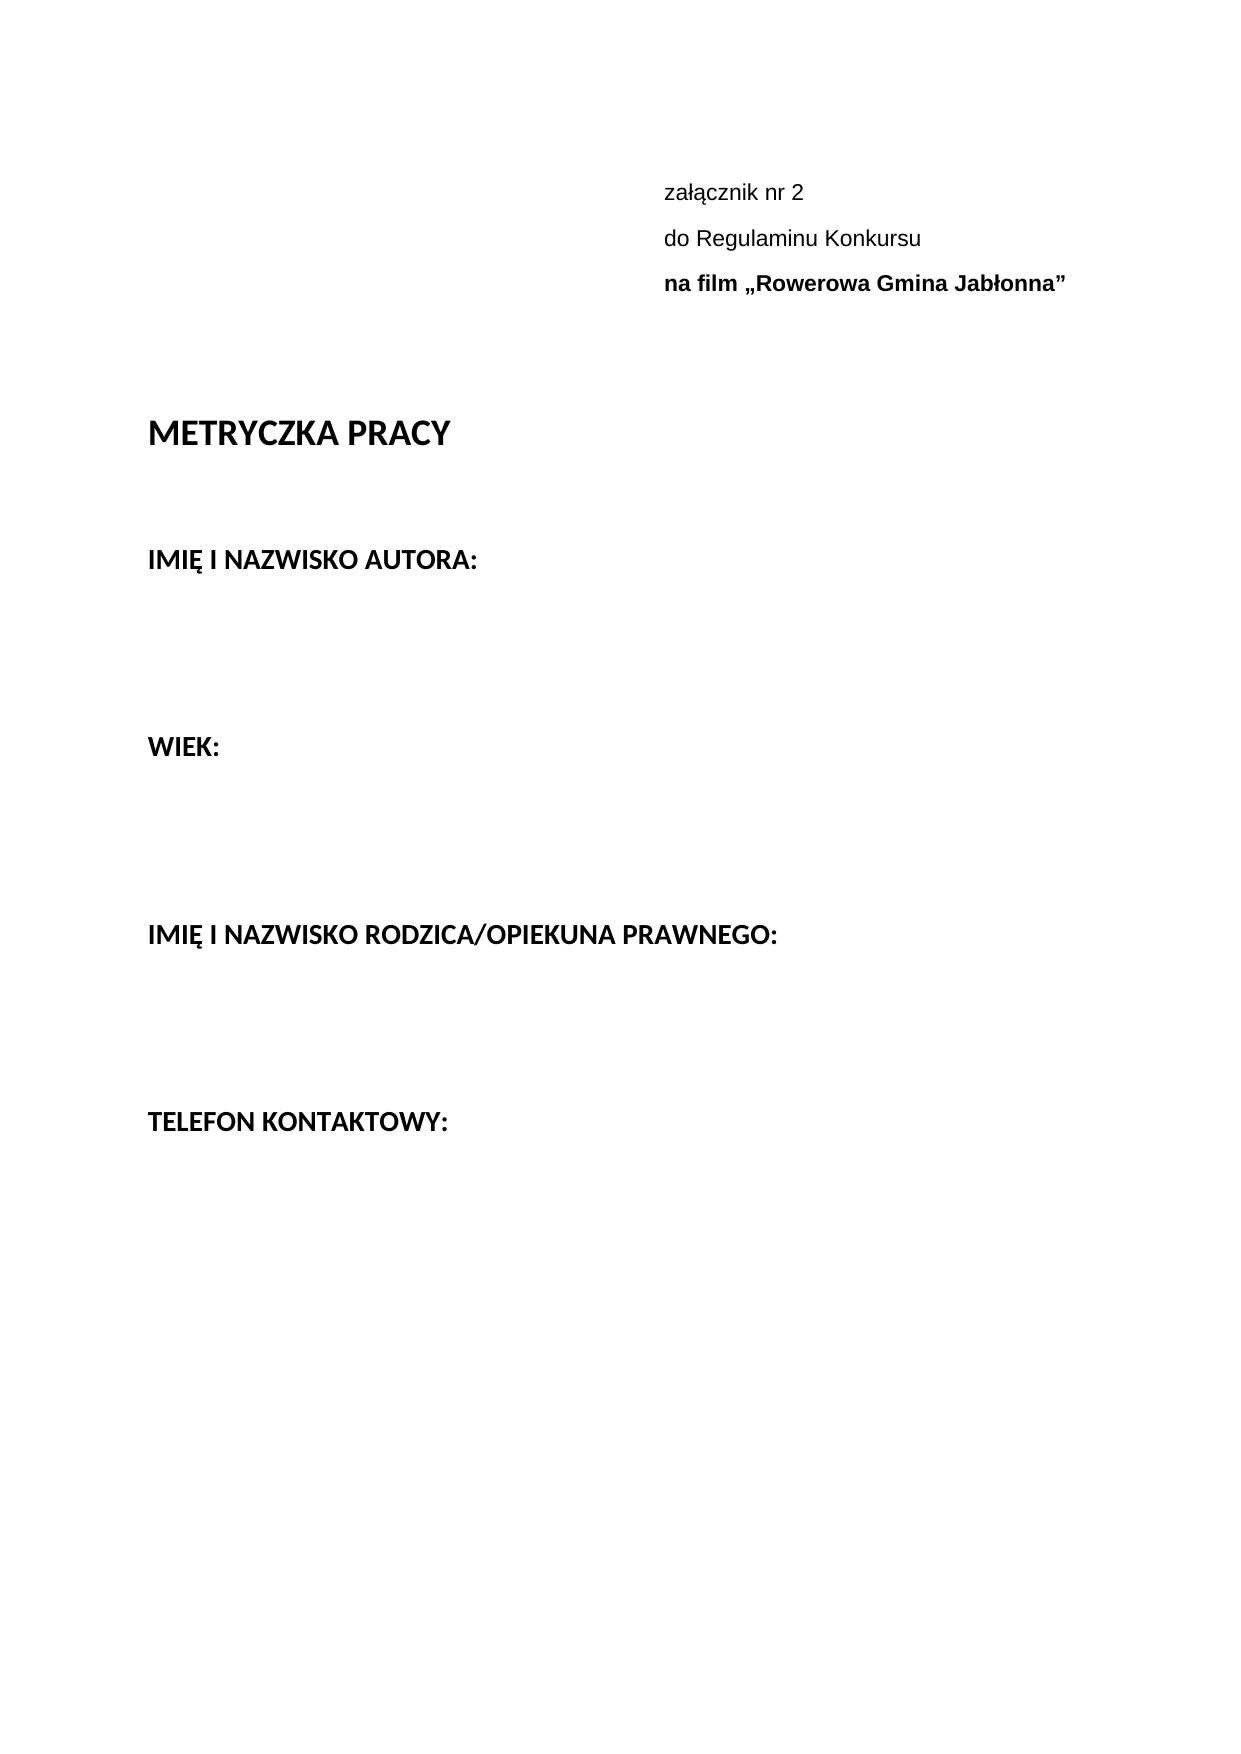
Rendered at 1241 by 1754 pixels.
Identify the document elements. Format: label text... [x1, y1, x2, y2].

text WIEK: [148, 728, 1093, 764]
text załącznik nr 2 [590, 148, 1093, 206]
text na film „Rowerowa Gmina Jabłonna” [590, 270, 1093, 296]
text METRYCZKA PRACY [148, 409, 1093, 454]
text IMIĘ I NAZWISKO RODZICA/OPIEKUNA PRAWNEGO: [148, 916, 1093, 951]
text TELEFON KONTAKTOWY: [148, 1103, 1093, 1139]
text IMIĘ I NAZWISKO AUTORA: [148, 541, 1093, 577]
text do Regulaminu Konkursu [590, 225, 1093, 251]
